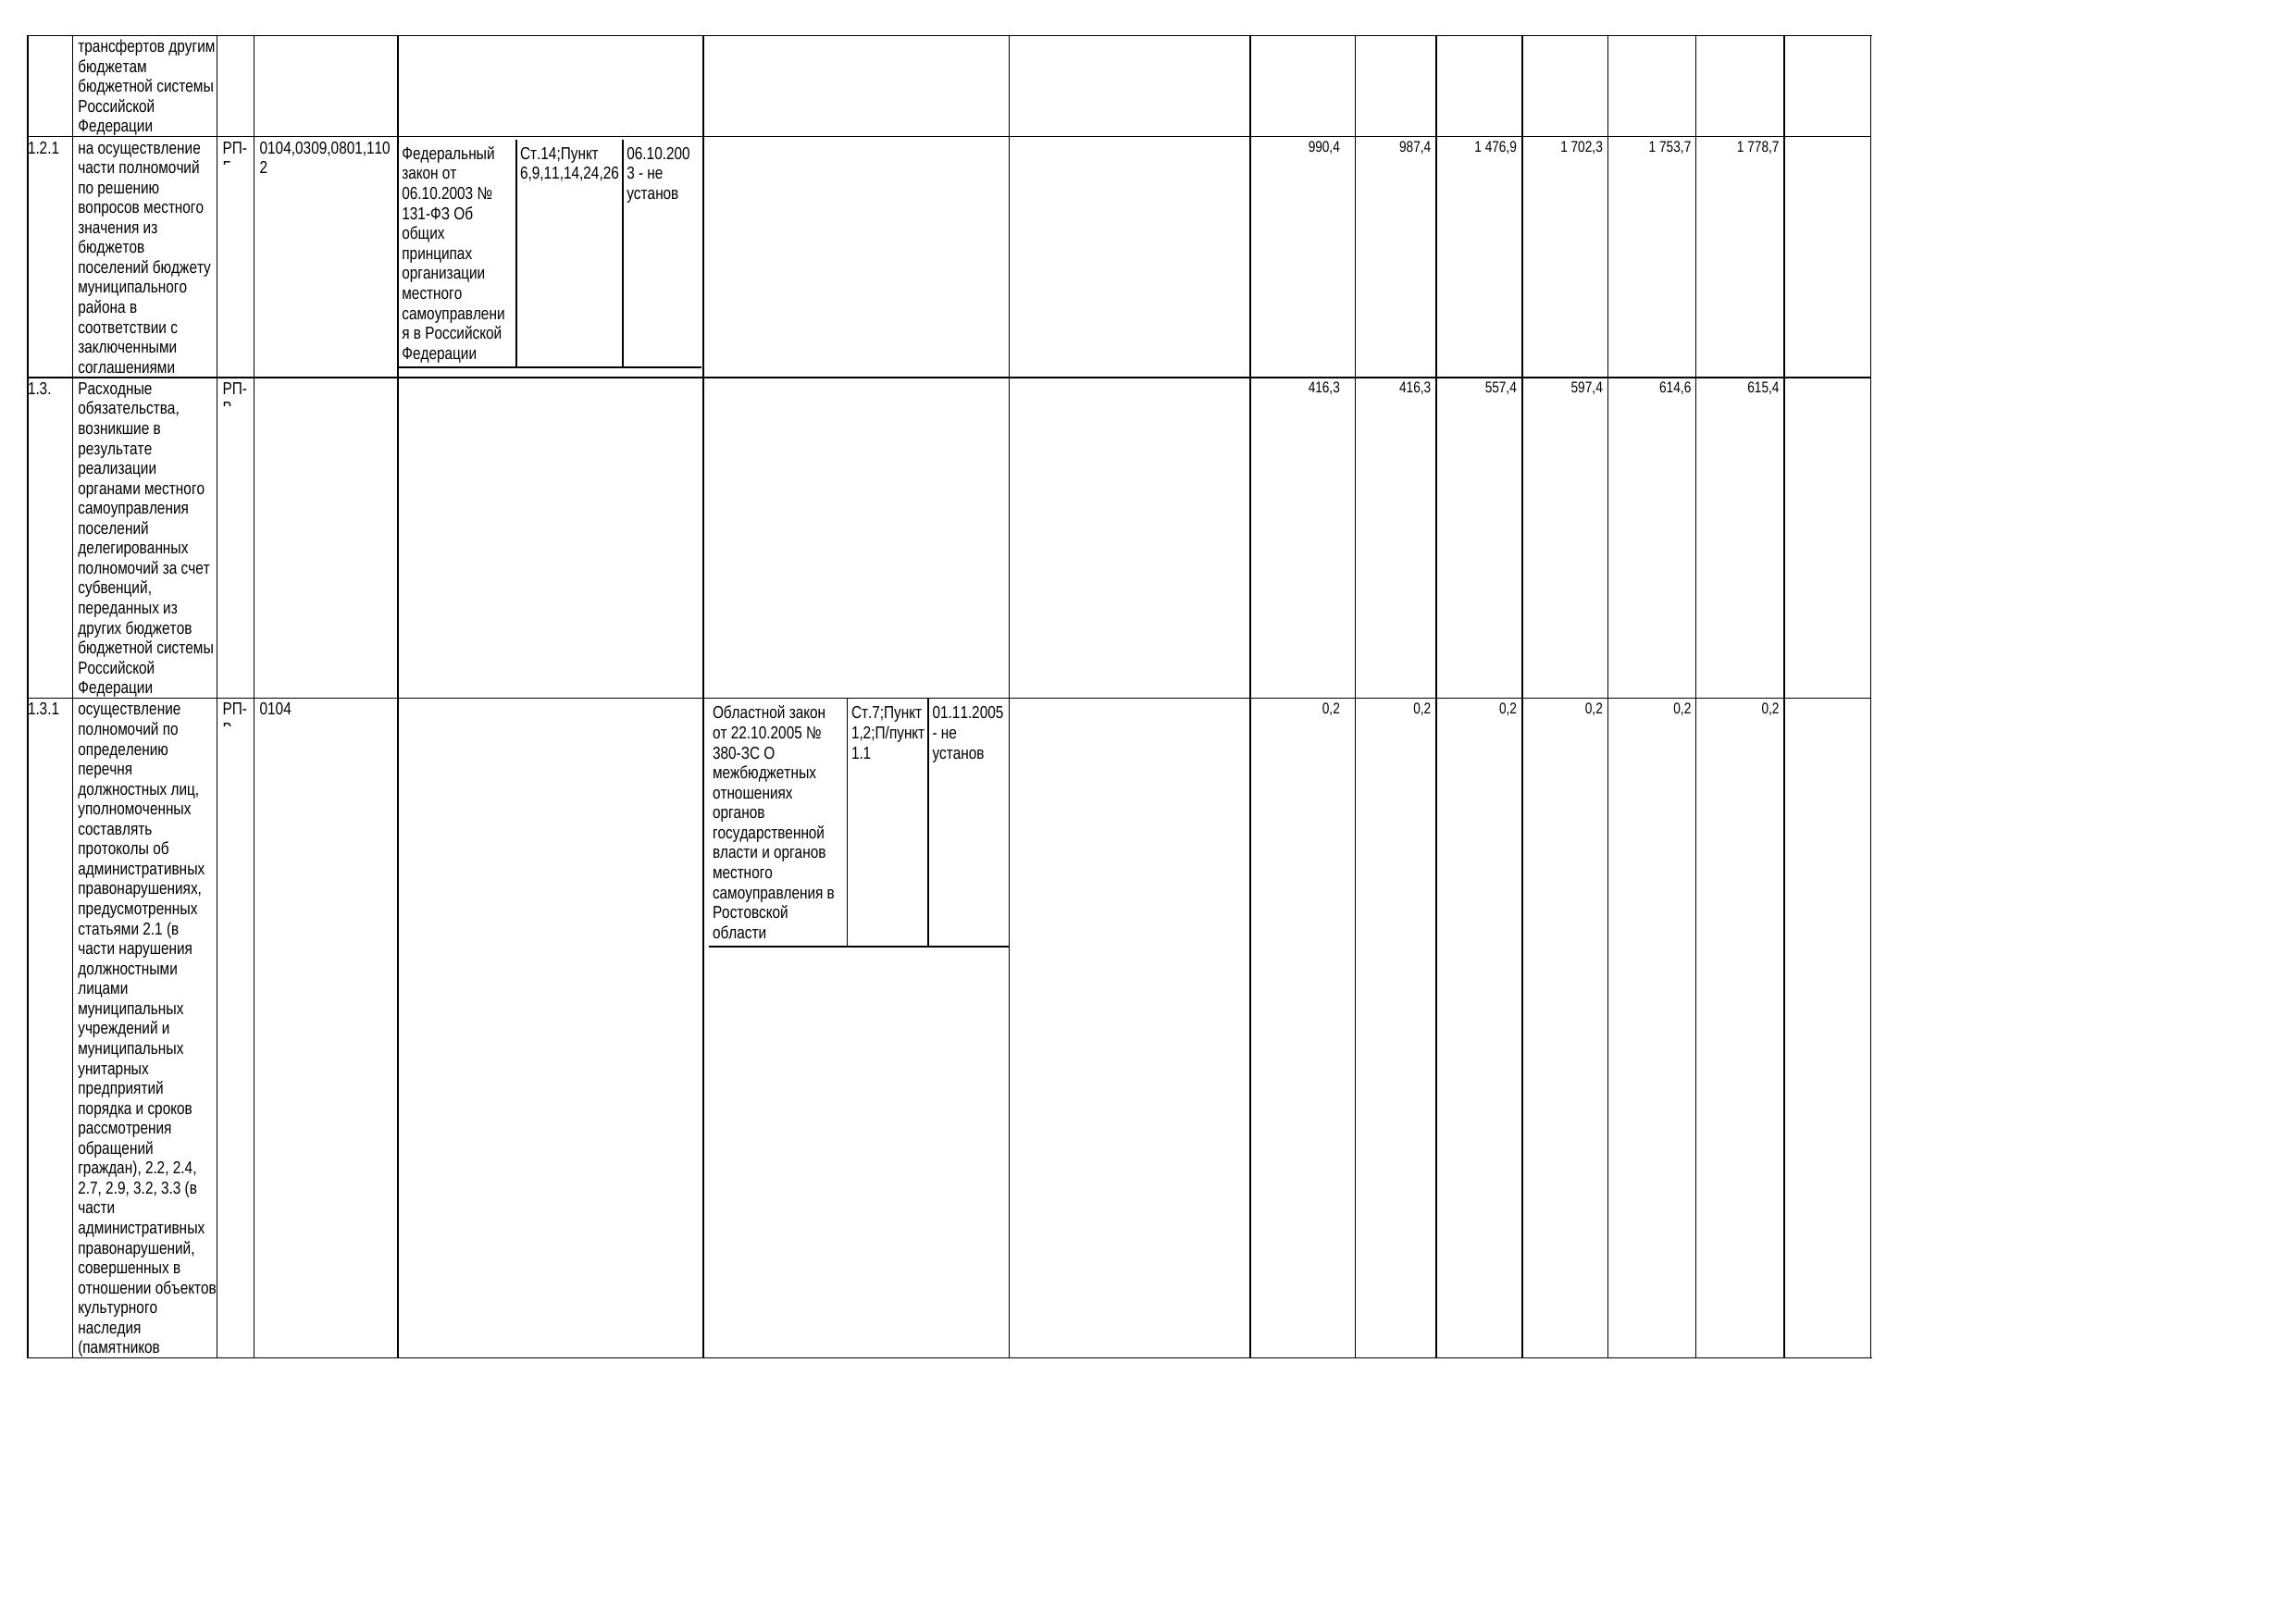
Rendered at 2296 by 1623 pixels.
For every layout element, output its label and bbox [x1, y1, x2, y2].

table_header [1251, 137, 1355, 377]
table_header [1356, 36, 1435, 136]
table_header [29, 378, 72, 698]
table_header [217, 699, 254, 1357]
table_header [29, 699, 72, 1357]
table_header [1785, 36, 1870, 136]
table_header [73, 378, 217, 698]
table_header [1437, 137, 1521, 377]
table_header [1696, 699, 1783, 1357]
table_header [254, 36, 397, 136]
table_header [704, 699, 1009, 1357]
table_header [217, 137, 254, 377]
table_header [704, 378, 1009, 698]
table_header [1010, 378, 1249, 698]
table_header [399, 36, 702, 136]
table_header [1356, 137, 1435, 377]
table_header [1356, 699, 1435, 1357]
table_header [1608, 699, 1695, 1357]
table_header [254, 137, 397, 377]
table_header [73, 137, 217, 377]
table_header [1523, 378, 1607, 698]
table_header [1437, 699, 1521, 1357]
table_header [254, 699, 397, 1357]
table_header [1696, 378, 1783, 698]
table_header [1696, 137, 1783, 377]
table_header [29, 137, 72, 377]
table_header [1010, 699, 1249, 1357]
table_header [399, 699, 702, 1357]
table_header [1523, 699, 1607, 1357]
table_header [1251, 378, 1355, 698]
table_header [1010, 36, 1249, 136]
table_header [1523, 36, 1607, 136]
table_header [217, 36, 254, 136]
table_header [704, 36, 1009, 136]
table_header [1785, 137, 1870, 377]
table_header [254, 378, 397, 698]
table_header [399, 137, 702, 377]
table_header [1785, 699, 1870, 1357]
table_header [399, 378, 702, 698]
table_header [704, 137, 1009, 377]
table_header [1523, 137, 1607, 377]
table_header [1608, 137, 1695, 377]
table_header [217, 378, 254, 698]
table_header [29, 36, 72, 136]
table_header [1010, 137, 1249, 377]
table_header [1356, 378, 1435, 698]
table_header [1608, 378, 1695, 698]
table_header [73, 36, 217, 136]
table_header [1251, 36, 1355, 136]
table_header [1608, 36, 1695, 136]
table_header [1785, 378, 1870, 698]
table_header [1696, 36, 1783, 136]
table_header [73, 699, 217, 1357]
table_header [1437, 378, 1521, 698]
table_header [1437, 36, 1521, 136]
table_header [1251, 699, 1355, 1357]
